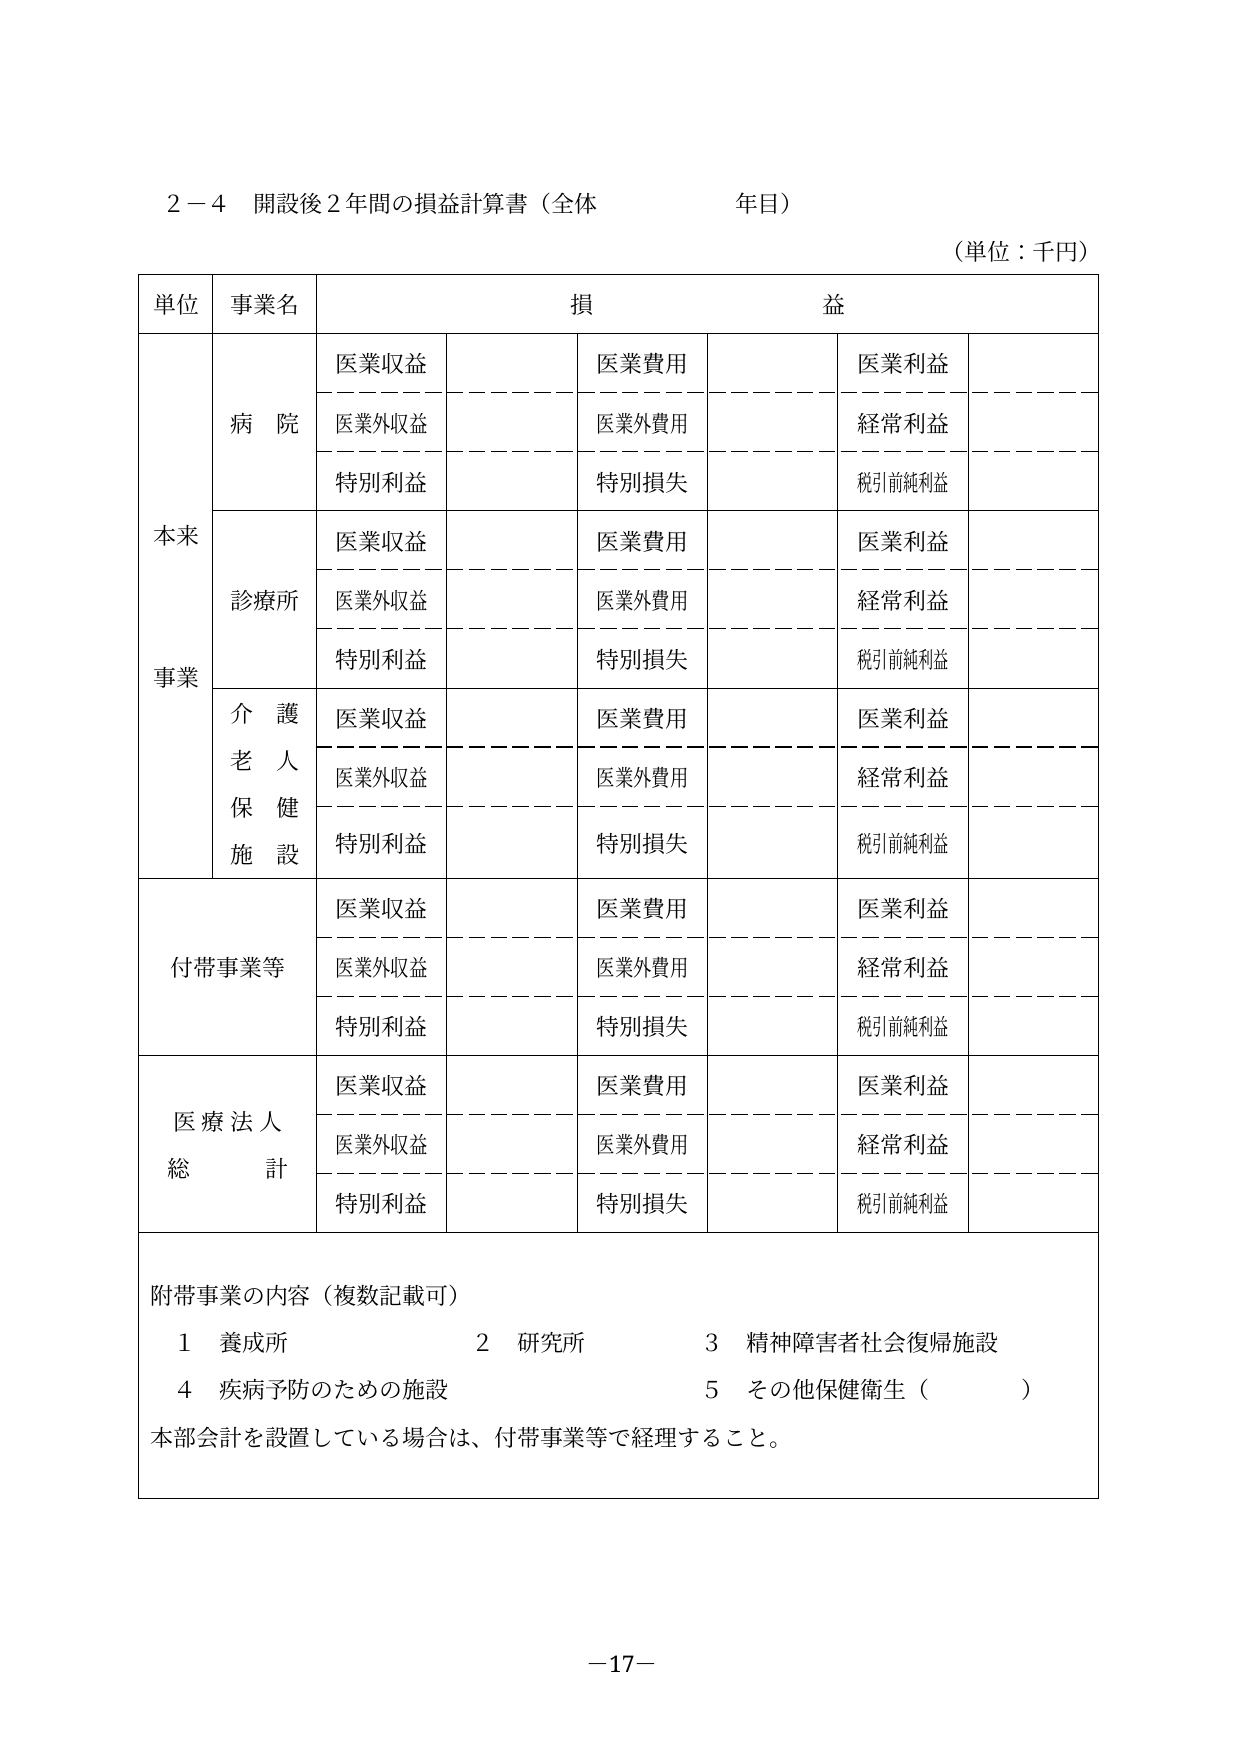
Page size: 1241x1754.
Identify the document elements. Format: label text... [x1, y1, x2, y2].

table_cell [969, 334, 1098, 392]
table_cell 医業費用 [578, 1056, 707, 1114]
table_cell [708, 1114, 837, 1173]
table_header 事業名 [213, 275, 316, 333]
table_cell [969, 746, 1098, 806]
table_cell 特別利益 [317, 628, 446, 687]
table_cell [447, 1056, 577, 1114]
table_cell 介 護 老 人 保 健 施 設 [213, 689, 316, 878]
table_cell [708, 879, 837, 937]
table_cell [708, 937, 837, 996]
table_cell 特別利益 [317, 806, 446, 878]
table_cell 病 院 [213, 334, 316, 510]
table_cell 医業収益 [317, 334, 446, 392]
table_cell 特別損失 [578, 1173, 707, 1232]
table_cell [969, 1173, 1098, 1232]
table_cell [447, 1114, 577, 1173]
table_cell 医業外費用 [578, 1114, 707, 1173]
table_cell [447, 806, 577, 878]
table_header 損 益 [317, 275, 1098, 333]
table_cell [447, 511, 577, 569]
table_cell [708, 1056, 837, 1114]
table_cell [447, 451, 577, 510]
table_cell 医業利益 [838, 334, 968, 392]
table_cell 医業費用 [578, 879, 707, 937]
table_cell [447, 628, 577, 687]
table_cell [969, 1114, 1098, 1173]
table_cell [708, 628, 837, 687]
table_cell 医業外収益 [317, 1114, 446, 1173]
table_cell [969, 451, 1098, 510]
table_cell 医業収益 [317, 879, 446, 937]
table_cell 税引前純利益 [838, 628, 968, 687]
table_cell 医業外収益 [317, 569, 446, 628]
table_cell 特別損失 [578, 628, 707, 687]
table_cell [969, 392, 1098, 451]
table_cell 特別利益 [317, 996, 446, 1055]
table_header 単位 [139, 275, 212, 333]
table_cell 医業費用 [578, 334, 707, 392]
table_cell [447, 996, 577, 1055]
table_cell [708, 511, 837, 569]
table_cell [969, 511, 1098, 569]
table_cell 税引前純利益 [838, 451, 968, 510]
table_cell 医業外費用 [578, 392, 707, 451]
table_cell [447, 746, 577, 806]
table_cell [708, 746, 837, 806]
table_cell [447, 879, 577, 937]
table_cell 医業収益 [317, 511, 446, 569]
table_cell 特別損失 [578, 806, 707, 878]
text ２－４ 開設後２年間の損益計算書（全体 年目） [139, 179, 1104, 227]
table_cell 医業外費用 [578, 746, 707, 806]
table_cell [708, 1173, 837, 1232]
table_cell 医業外費用 [578, 569, 707, 628]
table_cell 経常利益 [838, 569, 968, 628]
table_cell [969, 569, 1098, 628]
table_cell 特別損失 [578, 996, 707, 1055]
table_cell 税引前純利益 [838, 996, 968, 1055]
table_cell 税引前純利益 [838, 1173, 968, 1232]
table_cell [969, 628, 1098, 687]
table_cell [969, 806, 1098, 878]
table_cell 医業費用 [578, 511, 707, 569]
table_cell 医業外収益 [317, 937, 446, 996]
table_cell 医業外収益 [317, 746, 446, 806]
table_cell [447, 569, 577, 628]
table_cell 医業収益 [317, 1056, 446, 1114]
table_cell [447, 1173, 577, 1232]
table_cell 経常利益 [838, 746, 968, 806]
table_cell 医業費用 [578, 689, 707, 746]
table_cell 経常利益 [838, 937, 968, 996]
table_cell 医業利益 [838, 1056, 968, 1114]
table_cell 経常利益 [838, 1114, 968, 1173]
table_cell [708, 996, 837, 1055]
table_cell 医業収益 [317, 689, 446, 746]
table_cell [447, 937, 577, 996]
table_cell 本来 事業 [139, 334, 212, 878]
table_cell 特別損失 [578, 451, 707, 510]
table_cell 医業外費用 [578, 937, 707, 996]
table_cell [969, 996, 1098, 1055]
table_cell [708, 334, 837, 392]
text （単位：千円） [139, 227, 1104, 274]
table_cell [447, 334, 577, 392]
table_cell [447, 689, 577, 746]
table_cell 医業利益 [838, 879, 968, 937]
table_cell [708, 689, 837, 746]
table_cell 医 療 法 人 総 計 [139, 1056, 316, 1232]
table_cell [708, 451, 837, 510]
table_cell 付帯事業等 [139, 879, 316, 1055]
table_cell 附帯事業の内容（複数記載可） １ 養成所 ２ 研究所 ３ 精神障害者社会復帰施設 ４ 疾病予防のための施設 ５ その他保健衛生（ ） 本部会計を設置している場合は、付帯事業等で経理すること。 [139, 1233, 1098, 1498]
table_cell 診療所 [213, 511, 316, 687]
table_cell [969, 879, 1098, 937]
table_cell 医業利益 [838, 511, 968, 569]
table_cell [969, 937, 1098, 996]
table_cell [708, 392, 837, 451]
table_cell 医業利益 [838, 689, 968, 746]
table_cell 経常利益 [838, 392, 968, 451]
table_cell 特別利益 [317, 1173, 446, 1232]
table_cell [708, 569, 837, 628]
table_cell [969, 689, 1098, 746]
table_cell [969, 1056, 1098, 1114]
table_cell 医業外収益 [317, 392, 446, 451]
table_cell [708, 806, 837, 878]
table_cell 特別利益 [317, 451, 446, 510]
table_cell [447, 392, 577, 451]
table_cell 税引前純利益 [838, 806, 968, 878]
